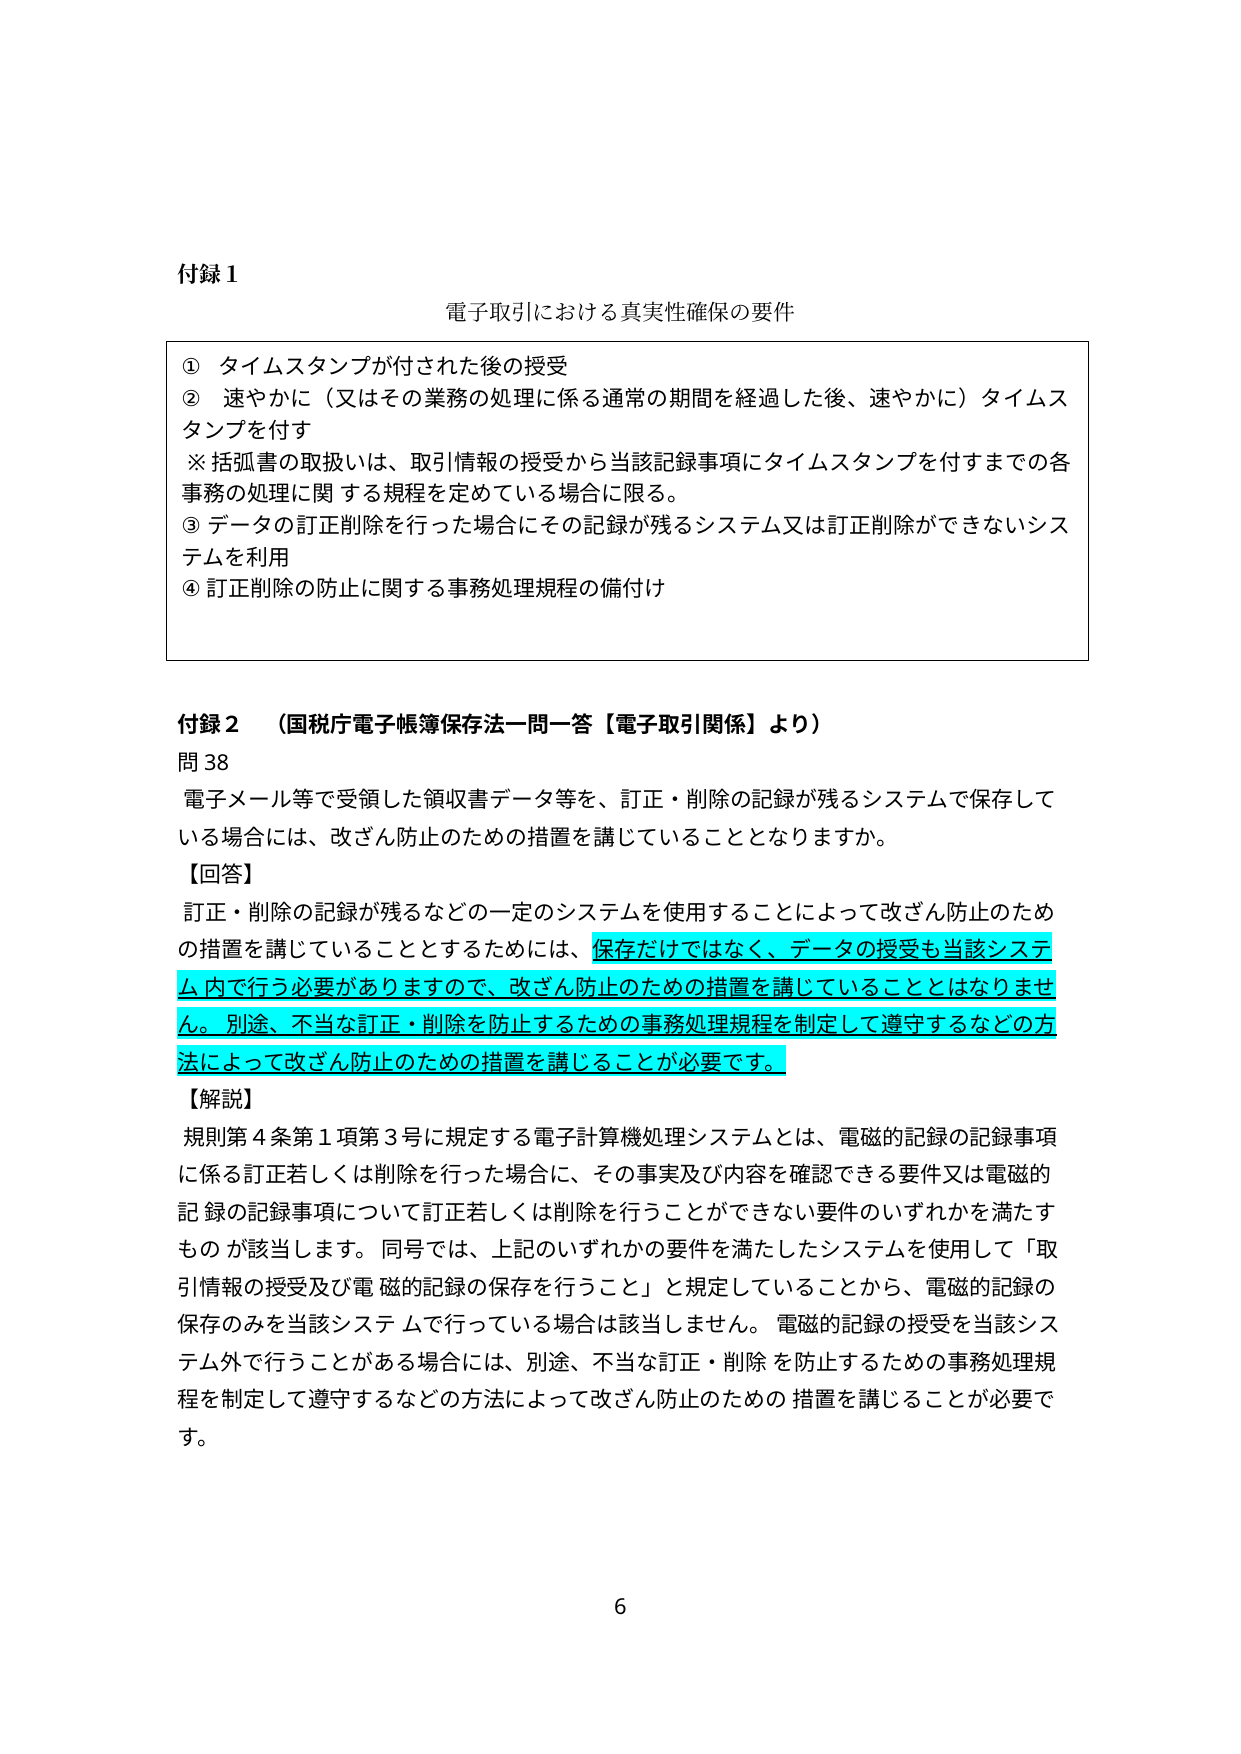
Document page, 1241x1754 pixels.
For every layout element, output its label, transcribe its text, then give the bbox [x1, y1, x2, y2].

text 付録２ （国税庁電子帳簿保存法一問一答【電子取引関係】より） [177, 704, 1063, 742]
text 問 38 [177, 742, 1063, 779]
text 訂正・削除の記録が残るなどの一定のシステムを使用することによって改ざん防止のため の措置を講じていることとするためには、保存だけではなく、データの授受も当該システム 内で行う必要がありますので、改ざん防止のための措置を講じていることとはなりません。 別途、不当な訂正・削除を防止するための事務処理規程を制定して遵守するなどの方法によって改ざん防止のための措置を講じることが必要です。 [177, 892, 1063, 1079]
text 規則第４条第１項第３号に規定する電子計算機処理システムとは、電磁的記録の記録事項 に係る訂正若しくは削除を行った場合に、その事実及び内容を確認できる要件又は電磁的記 録の記録事項について訂正若しくは削除を行うことができない要件のいずれかを満たすもの が該当します。 同号では、上記のいずれかの要件を満たしたシステムを使用して「取引情報の授受及び電 磁的記録の保存を行うこと」と規定していることから、電磁的記録の保存のみを当該システ ムで行っている場合は該当しません。 電磁的記録の授受を当該システム外で行うことがある場合には、別途、不当な訂正・削除 を防止するための事務処理規程を制定して遵守するなどの方法によって改ざん防止のための 措置を講じることが必要です。 [177, 1117, 1063, 1454]
text 付録１ [177, 254, 1063, 292]
text 電子メール等で受領した領収書データ等を、訂正・削除の記録が残るシステムで保存している場合には、改ざん防止のための措置を講じていることとなりますか。 [177, 779, 1063, 854]
text 【解説】 [177, 1079, 1063, 1117]
text 電子取引における真実性確保の要件 [177, 292, 1063, 329]
text 【回答】 [177, 854, 1063, 892]
